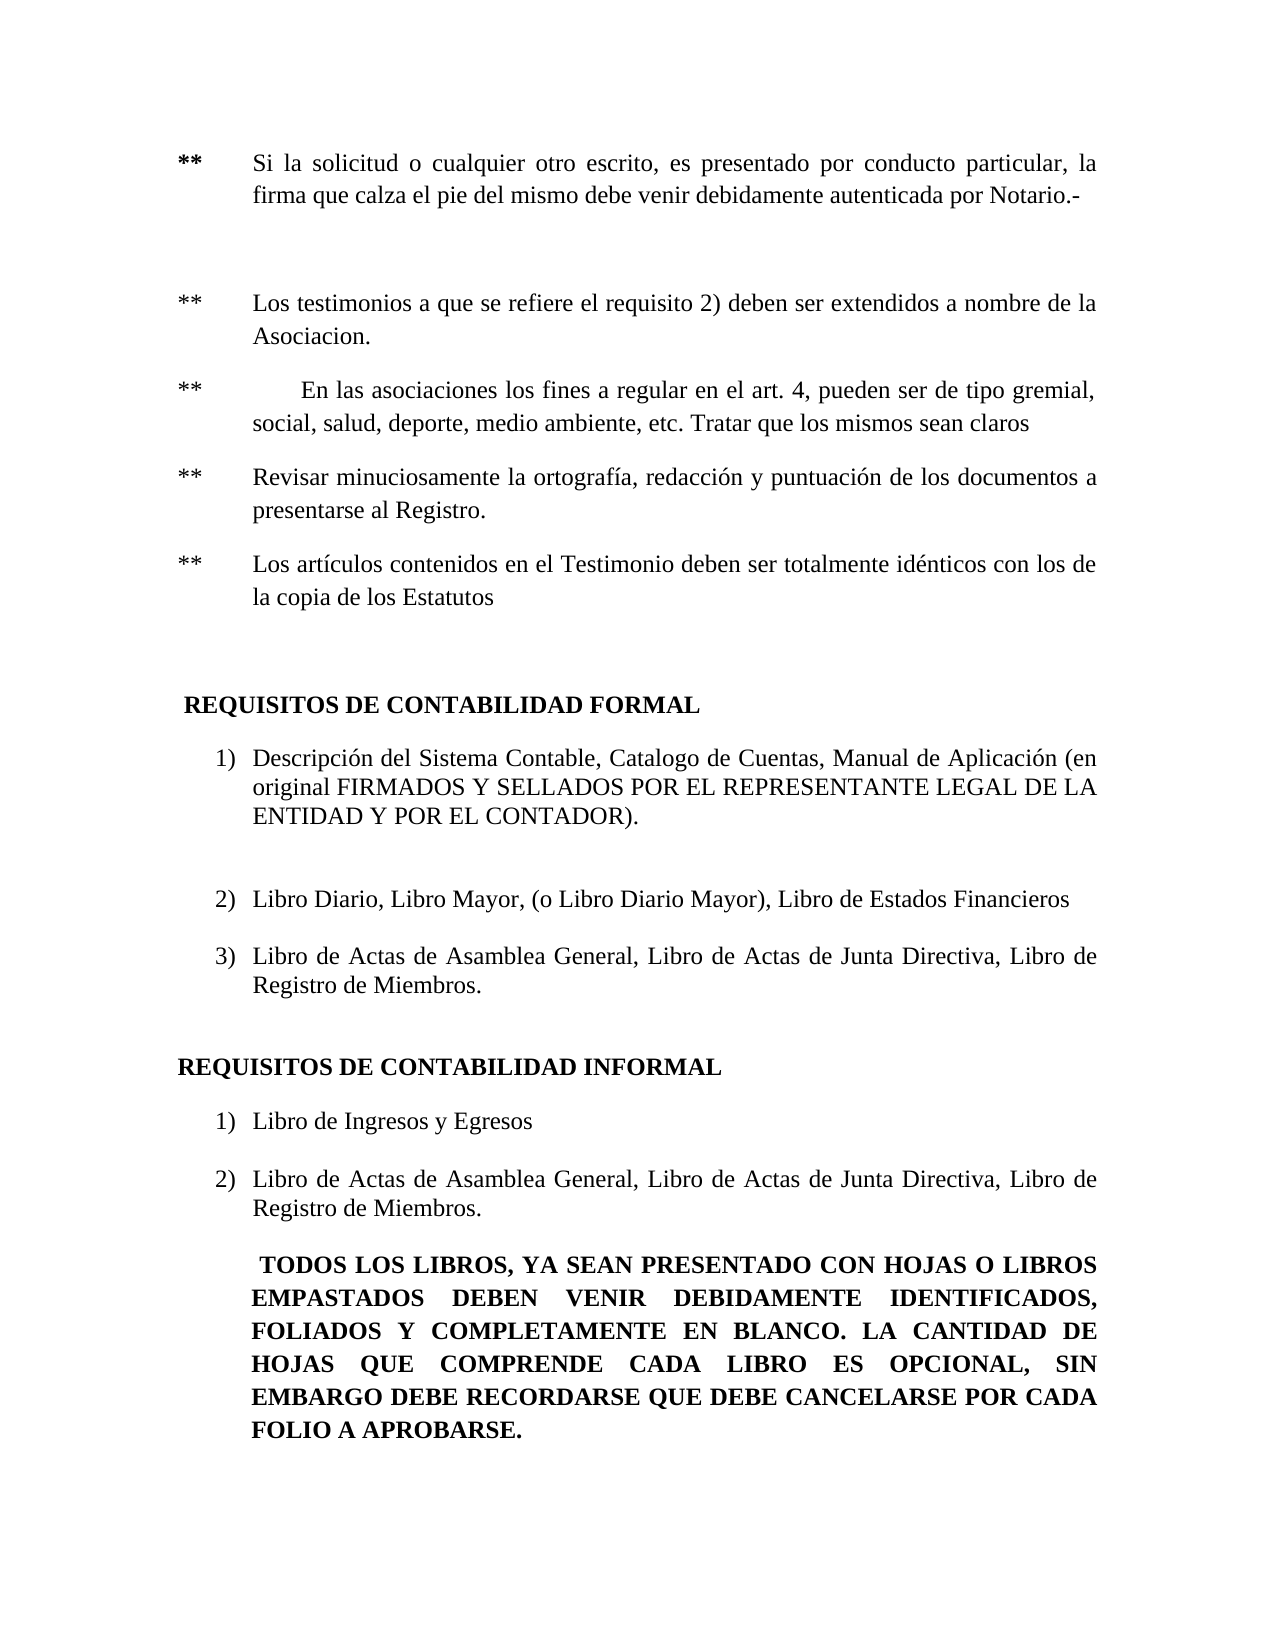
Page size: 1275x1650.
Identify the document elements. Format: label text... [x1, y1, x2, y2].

text ** Los testimonios a que se refiere el requisito 2) deben ser extendidos a nombre de la Asociacion. [177, 288, 1098, 350]
text REQUISITOS DE CONTABILIDAD FORMAL [177, 690, 1098, 718]
text ** En las asociaciones los fines a regular en el art. 4, pueden ser de tipo gremial, social, salud, deporte, medio ambiente, etc. Tratar que los mismos sean claros [177, 375, 1098, 437]
list Libro de Actas de Asamblea General, Libro de Actas de Junta Directiva, Libro de Registro de Miembros. [215, 941, 1098, 999]
text REQUISITOS DE CONTABILIDAD INFORMAL [177, 1052, 1098, 1081]
text ** Los artículos contenidos en el Testimonio deben ser totalmente idénticos con los de la copia de los Estatutos [177, 549, 1098, 611]
list Libro Diario, Libro Mayor, (o Libro Diario Mayor), Libro de Estados Financieros [215, 884, 1098, 912]
text ** Si la solicitud o cualquier otro escrito, es presentado por conducto particular, la firma que calza el pie del mismo debe venir debidamente autenticada por Notario.- [177, 148, 1098, 209]
text TODOS LOS LIBROS, YA SEAN PRESENTADO CON HOJAS O LIBROS EMPASTADOS DEBEN VENIR DEBIDAMENTE IDENTIFICADOS, FOLIADOS Y COMPLETAMENTE EN BLANCO. LA CANTIDAD DE HOJAS QUE COMPRENDE CADA LIBRO ES OPCIONAL, SIN EMBARGO DEBE RECORDARSE QUE DEBE CANCELARSE POR CADA FOLIO A APROBARSE. [251, 1250, 1098, 1444]
list Libro de Actas de Asamblea General, Libro de Actas de Junta Directiva, Libro de Registro de Miembros. [215, 1164, 1098, 1221]
text ** Revisar minuciosamente la ortografía, redacción y puntuación de los documentos a presentarse al Registro. [177, 462, 1098, 524]
list Descripción del Sistema Contable, Catalogo de Cuentas, Manual de Aplicación (en original FIRMADOS Y SELLADOS POR EL REPRESENTANTE LEGAL DE LA ENTIDAD Y POR EL CONTADOR). [215, 743, 1098, 830]
list Libro de Ingresos y Egresos [215, 1106, 1098, 1135]
